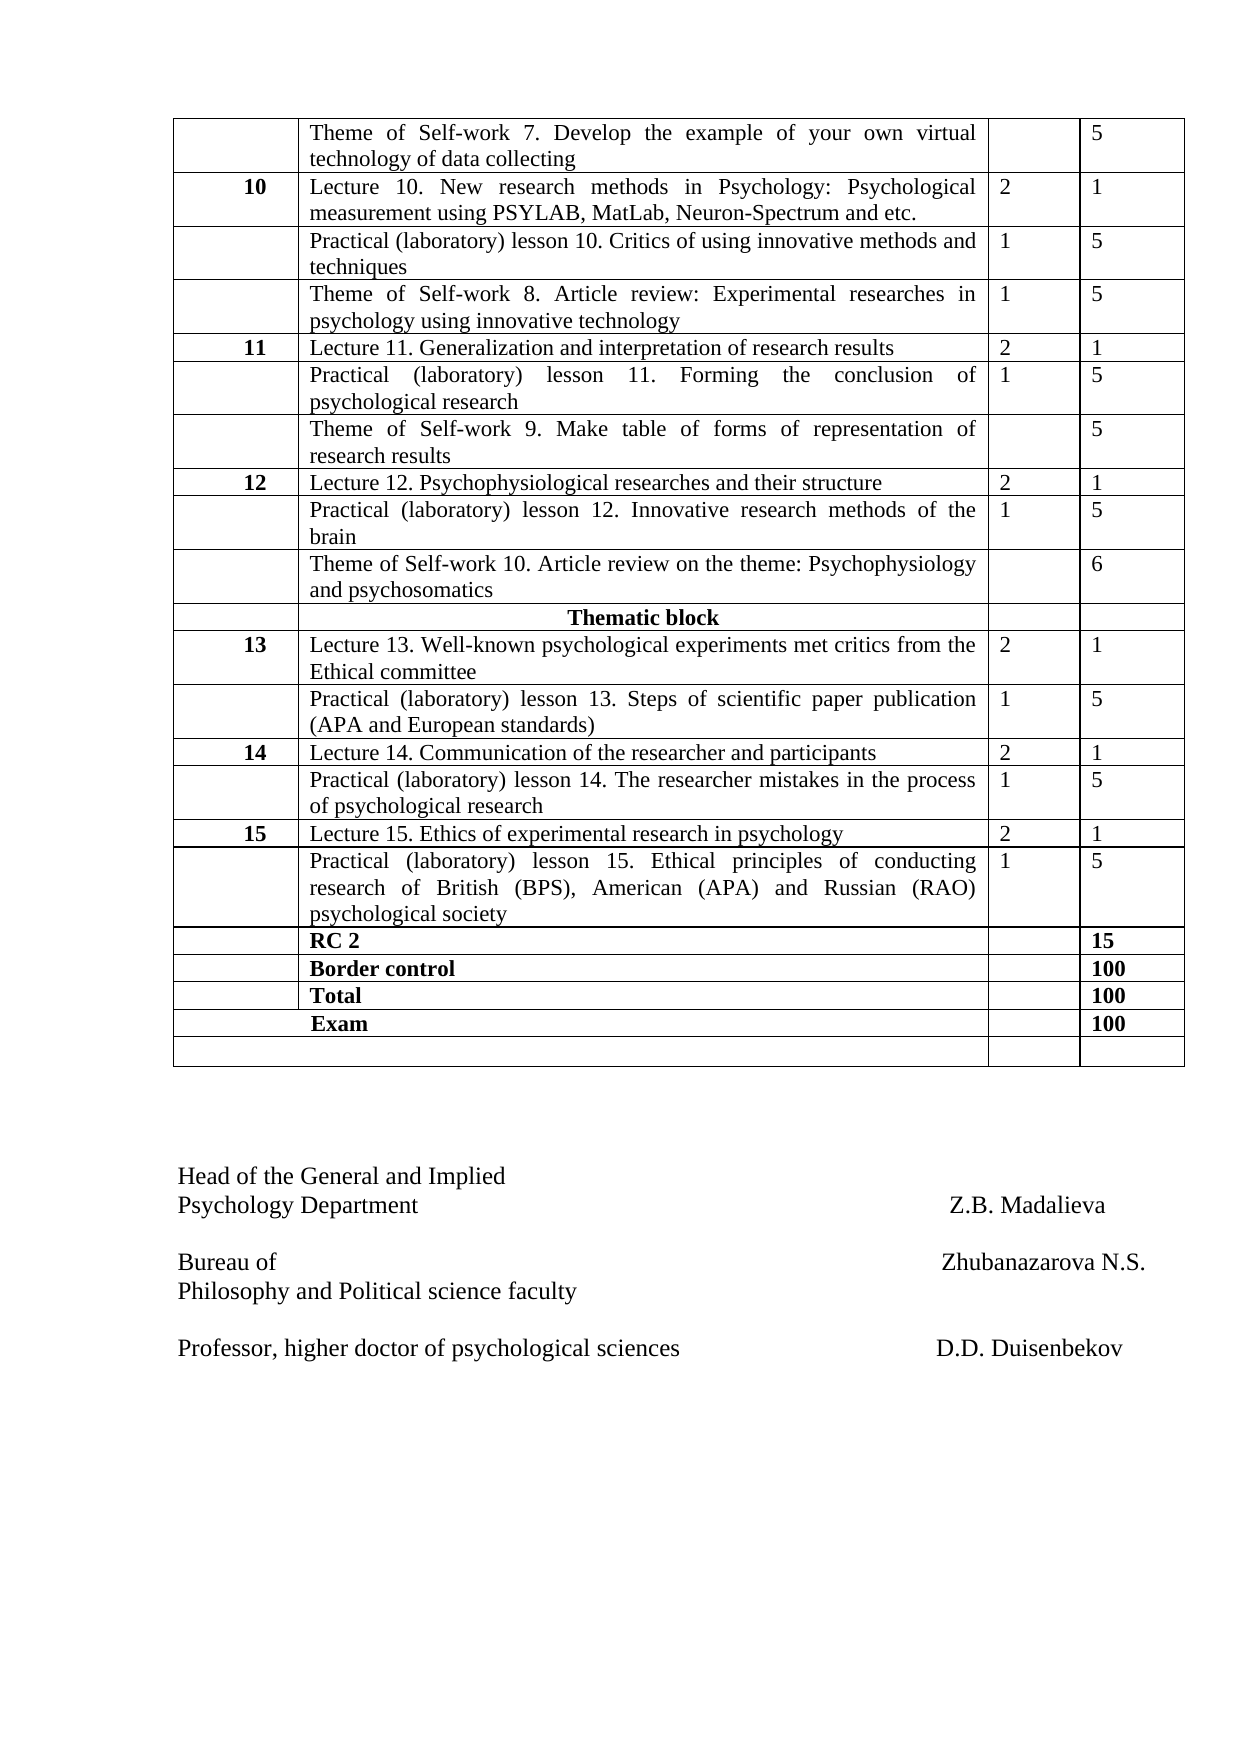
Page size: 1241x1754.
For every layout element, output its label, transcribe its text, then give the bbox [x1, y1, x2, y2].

table_cell 100 [1081, 982, 1184, 1009]
table_cell 1 [1081, 739, 1184, 765]
table_cell 5 [1081, 685, 1184, 738]
table_cell 5 [1081, 119, 1184, 172]
table_cell 12 [174, 469, 298, 495]
table_cell 2 [989, 631, 1079, 684]
table_cell 1 [989, 766, 1079, 819]
table_cell 1 [989, 362, 1079, 414]
table_cell [989, 415, 1079, 468]
table_cell [989, 1037, 1079, 1066]
table_cell 5 [1081, 280, 1184, 333]
text Head of the General and Implied [177, 1161, 1152, 1190]
table_cell Lecture 12. Psychophysiological researches and their structure [299, 469, 988, 495]
table_cell Lecture 11. Generalization and interpretation of research results [299, 334, 988, 361]
table_cell 11 [174, 334, 298, 361]
table_cell Exam [174, 1010, 988, 1036]
text Philosophy and Political science faculty [177, 1276, 1152, 1305]
table_cell Total [299, 982, 988, 1009]
table_cell Practical (laboratory) lesson 10. Critics of using innovative methods and techniques [299, 227, 988, 279]
table_cell Practical (laboratory) lesson 11. Forming the conclusion of psychological research [299, 362, 988, 414]
text Psychology Department Z.B. Madalieva [177, 1190, 1152, 1218]
table_cell 1 [989, 227, 1079, 279]
table_cell [174, 685, 298, 738]
table_cell 1 [989, 848, 1079, 926]
table_cell 15 [174, 820, 298, 846]
table_cell [989, 928, 1079, 954]
table_cell [1081, 1037, 1184, 1066]
table_cell [174, 982, 298, 1009]
table_cell Theme of Self-work 10. Article review on the theme: Psychophysiology and psychosomatics [299, 550, 988, 603]
table_cell [174, 928, 298, 954]
table_cell 1 [989, 280, 1079, 333]
table_cell 13 [174, 631, 298, 684]
table_cell 5 [1081, 362, 1184, 414]
table_cell [174, 550, 298, 603]
text Bureau of Zhubanazarova N.S. [177, 1247, 1152, 1276]
table_cell [174, 415, 298, 468]
table_cell 1 [1081, 469, 1184, 495]
table_cell 5 [1081, 766, 1184, 819]
table_cell 2 [989, 173, 1079, 226]
table_cell [989, 982, 1079, 1009]
table_cell [989, 1010, 1079, 1036]
table_cell Thematic block [299, 604, 988, 630]
text Professor, higher doctor of psychological sciences D.D. Duisenbekov [177, 1333, 1152, 1362]
table_cell 5 [1081, 415, 1184, 468]
table_cell 5 [1081, 227, 1184, 279]
table_cell 1 [989, 496, 1079, 549]
table_cell 2 [989, 334, 1079, 361]
table_cell 100 [1081, 1010, 1184, 1036]
table_cell [174, 955, 298, 981]
table_cell [174, 496, 298, 549]
table_cell Border control [299, 955, 988, 981]
table_cell 1 [1081, 334, 1184, 361]
table_cell [174, 119, 298, 172]
table_cell 2 [989, 739, 1079, 765]
table_cell [989, 119, 1079, 172]
table_cell 100 [1081, 955, 1184, 981]
table_cell 2 [989, 469, 1079, 495]
table_cell [174, 280, 298, 333]
table_cell Practical (laboratory) lesson 13. Steps of scientific paper publication (APA and European standards) [299, 685, 988, 738]
table_cell Lecture 10. New research methods in Psychology: Psychological measurement using PSYLAB, MatLab, Neuron-Spectrum and etc. [299, 173, 988, 226]
table_cell 10 [174, 173, 298, 226]
table_cell Lecture 13. Well-known psychological experiments met critics from the Ethical committee [299, 631, 988, 684]
table_cell Lecture 15. Ethics of experimental research in psychology [299, 820, 988, 846]
table_cell [989, 955, 1079, 981]
table_cell [174, 848, 298, 926]
table_cell Lecture 14. Communication of the researcher and participants [299, 739, 988, 765]
table_cell 5 [1081, 496, 1184, 549]
table_cell 2 [989, 820, 1079, 846]
table_cell Practical (laboratory) lesson 15. Ethical principles of conducting research of British (BPS), American (APA) and Russian (RAO) psychological society [299, 848, 988, 926]
table_cell 1 [1081, 820, 1184, 846]
table_cell 1 [1081, 173, 1184, 226]
table_cell [174, 604, 298, 630]
table_cell [174, 1037, 988, 1066]
table_cell 1 [989, 685, 1079, 738]
table_cell 14 [174, 739, 298, 765]
table_cell Theme of Self-work 7. Develop the example of your own virtual technology of data collecting [299, 119, 988, 172]
table_cell 15 [1081, 928, 1184, 954]
table_cell 5 [1081, 848, 1184, 926]
table_cell 6 [1081, 550, 1184, 603]
table_cell Practical (laboratory) lesson 12. Innovative research methods of the brain [299, 496, 988, 549]
table_cell [174, 766, 298, 819]
table_cell 1 [1081, 631, 1184, 684]
table_cell [174, 362, 298, 414]
table_cell [174, 227, 298, 279]
table_cell Theme of Self-work 8. Article review: Experimental researches in psychology using innovative technology [299, 280, 988, 333]
table_cell Practical (laboratory) lesson 14. The researcher mistakes in the process of psychological research [299, 766, 988, 819]
table_cell [989, 550, 1079, 603]
table_cell Theme of Self-work 9. Make table of forms of representation of research results [299, 415, 988, 468]
table_cell RC 2 [299, 928, 988, 954]
table_cell [989, 604, 1079, 630]
table_cell [1081, 604, 1184, 630]
